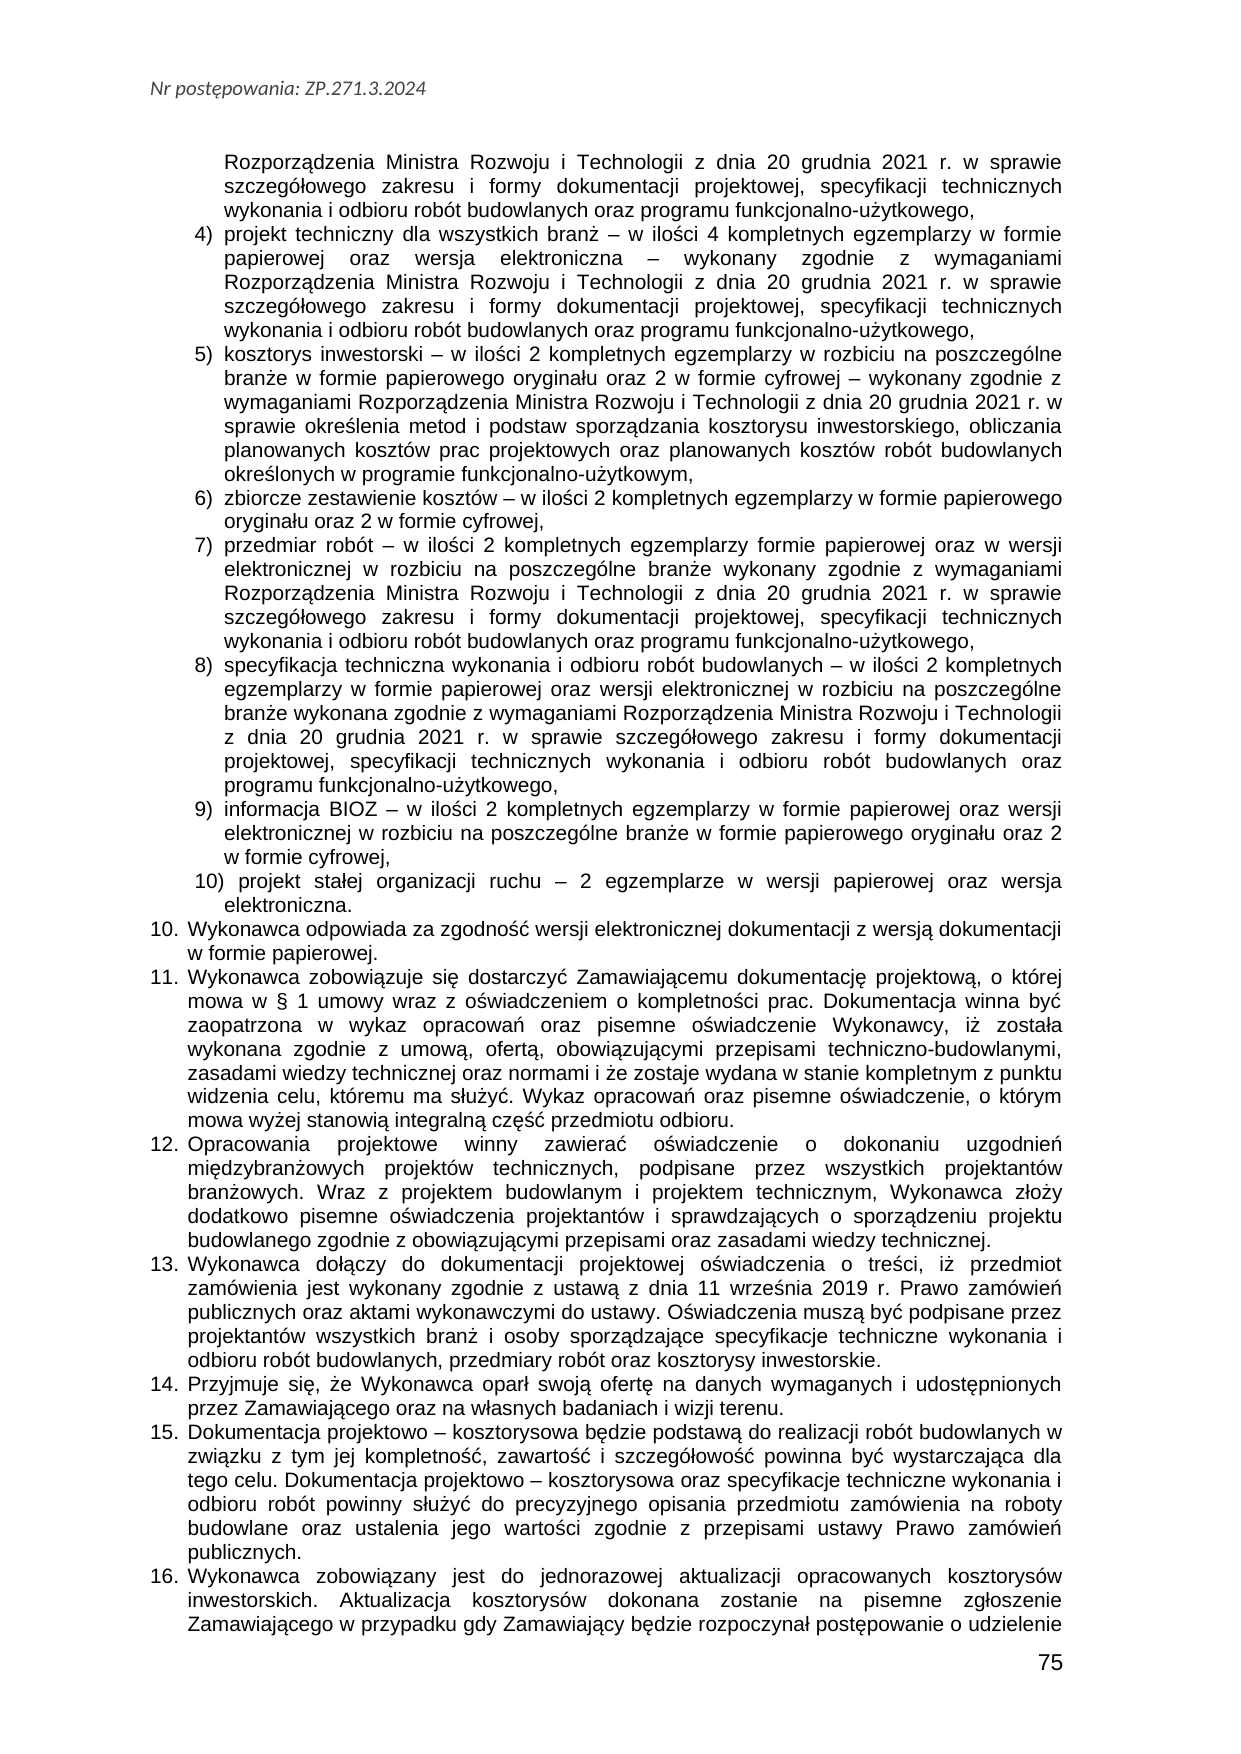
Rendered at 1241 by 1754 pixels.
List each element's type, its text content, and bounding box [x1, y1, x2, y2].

text 5) kosztorys inwestorski – w ilości 2 kompletnych egzemplarzy w rozbiciu na poszczególne branże w formie papierowego oryginału oraz 2 w formie cyfrowej – wykonany zgodnie z wymaganiami Rozporządzenia Ministra Rozwoju i Technologii z dnia 20 grudnia 2021 r. w sprawie określenia metod i podstaw sporządzania kosztorysu inwestorskiego, obliczania planowanych kosztów prac projektowych oraz planowanych kosztów robót budowlanych określonych w programie funkcjonalno-użytkowym, [194, 342, 1063, 485]
list Wykonawca odpowiada za zgodność wersji elektronicznej dokumentacji z wersją dokumentacji w formie papierowej. [150, 917, 1063, 964]
text 4) projekt techniczny dla wszystkich branż – w ilości 4 kompletnych egzemplarzy w formie papierowej oraz wersja elektroniczna – wykonany zgodnie z wymaganiami Rozporządzenia Ministra Rozwoju i Technologii z dnia 20 grudnia 2021 r. w sprawie szczegółowego zakresu i formy dokumentacji projektowej, specyfikacji technicznych wykonania i odbioru robót budowlanych oraz programu funkcjonalno-użytkowego, [194, 222, 1063, 342]
text 7) przedmiar robót – w ilości 2 kompletnych egzemplarzy formie papierowej oraz w wersji elektronicznej w rozbiciu na poszczególne branże wykonany zgodnie z wymaganiami Rozporządzenia Ministra Rozwoju i Technologii z dnia 20 grudnia 2021 r. w sprawie szczegółowego zakresu i formy dokumentacji projektowej, specyfikacji technicznych wykonania i odbioru robót budowlanych oraz programu funkcjonalno-użytkowego, [194, 533, 1063, 653]
list Wykonawca zobowiązuje się dostarczyć Zamawiającemu dokumentację projektową, o której mowa w § 1 umowy wraz z oświadczeniem o kompletności prac. Dokumentacja winna być zaopatrzona w wykaz opracowań oraz pisemne oświadczenie Wykonawcy, iż została wykonana zgodnie z umową, ofertą, obowiązującymi przepisami techniczno-budowlanymi, zasadami wiedzy technicznej oraz normami i że zostaje wydana w stanie kompletnym z punktu widzenia celu, któremu ma służyć. Wykaz opracowań oraz pisemne oświadczenie, o którym mowa wyżej stanowią integralną część przedmiotu odbioru. [150, 964, 1063, 1132]
text 8) specyfikacja techniczna wykonania i odbioru robót budowlanych – w ilości 2 kompletnych egzemplarzy w formie papierowej oraz wersji elektronicznej w rozbiciu na poszczególne branże wykonana zgodnie z wymaganiami Rozporządzenia Ministra Rozwoju i Technologii z dnia 20 grudnia 2021 r. w sprawie szczegółowego zakresu i formy dokumentacji projektowej, specyfikacji technicznych wykonania i odbioru robót budowlanych oraz programu funkcjonalno-użytkowego, [194, 653, 1063, 797]
list Wykonawca dołączy do dokumentacji projektowej oświadczenia o treści, iż przedmiot zamówienia jest wykonany zgodnie z ustawą z dnia 11 września 2019 r. Prawo zamówień publicznych oraz aktami wykonawczymi do ustawy. Oświadczenia muszą być podpisane przez projektantów wszystkich branż i osoby sporządzające specyfikacje techniczne wykonania i odbioru robót budowlanych, przedmiary robót oraz kosztorysy inwestorskie. [150, 1252, 1063, 1372]
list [150, 1563, 1063, 1635]
list Dokumentacja projektowo – kosztorysowa będzie podstawą do realizacji robót budowlanych w związku z tym jej kompletność, zawartość i szczegółowość powinna być wystarczająca dla tego celu. Dokumentacja projektowo – kosztorysowa oraz specyfikacje techniczne wykonania i odbioru robót powinny służyć do precyzyjnego opisania przedmiotu zamówienia na roboty budowlane oraz ustalenia jego wartości zgodnie z przepisami ustawy Prawo zamówień publicznych. [150, 1420, 1063, 1563]
text 10) projekt stałej organizacji ruchu – 2 egzemplarze w wersji papierowej oraz wersja elektroniczna. [194, 869, 1063, 917]
list Opracowania projektowe winny zawierać oświadczenie o dokonaniu uzgodnień międzybranżowych projektów technicznych, podpisane przez wszystkich projektantów branżowych. Wraz z projektem budowlanym i projektem technicznym, Wykonawca złoży dodatkowo pisemne oświadczenia projektantów i sprawdzających o sporządzeniu projektu budowlanego zgodnie z obowiązującymi przepisami oraz zasadami wiedzy technicznej. [150, 1132, 1063, 1252]
text 6) zbiorcze zestawienie kosztów – w ilości 2 kompletnych egzemplarzy w formie papierowego oryginału oraz 2 w formie cyfrowej, [194, 485, 1063, 533]
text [194, 150, 1063, 222]
list Przyjmuje się, że Wykonawca oparł swoją ofertę na danych wymaganych i udostępnionych przez Zamawiającego oraz na własnych badaniach i wizji terenu. [150, 1372, 1063, 1420]
text 9) informacja BIOZ – w ilości 2 kompletnych egzemplarzy w formie papierowej oraz wersji elektronicznej w rozbiciu na poszczególne branże w formie papierowego oryginału oraz 2 w formie cyfrowej, [194, 797, 1063, 869]
